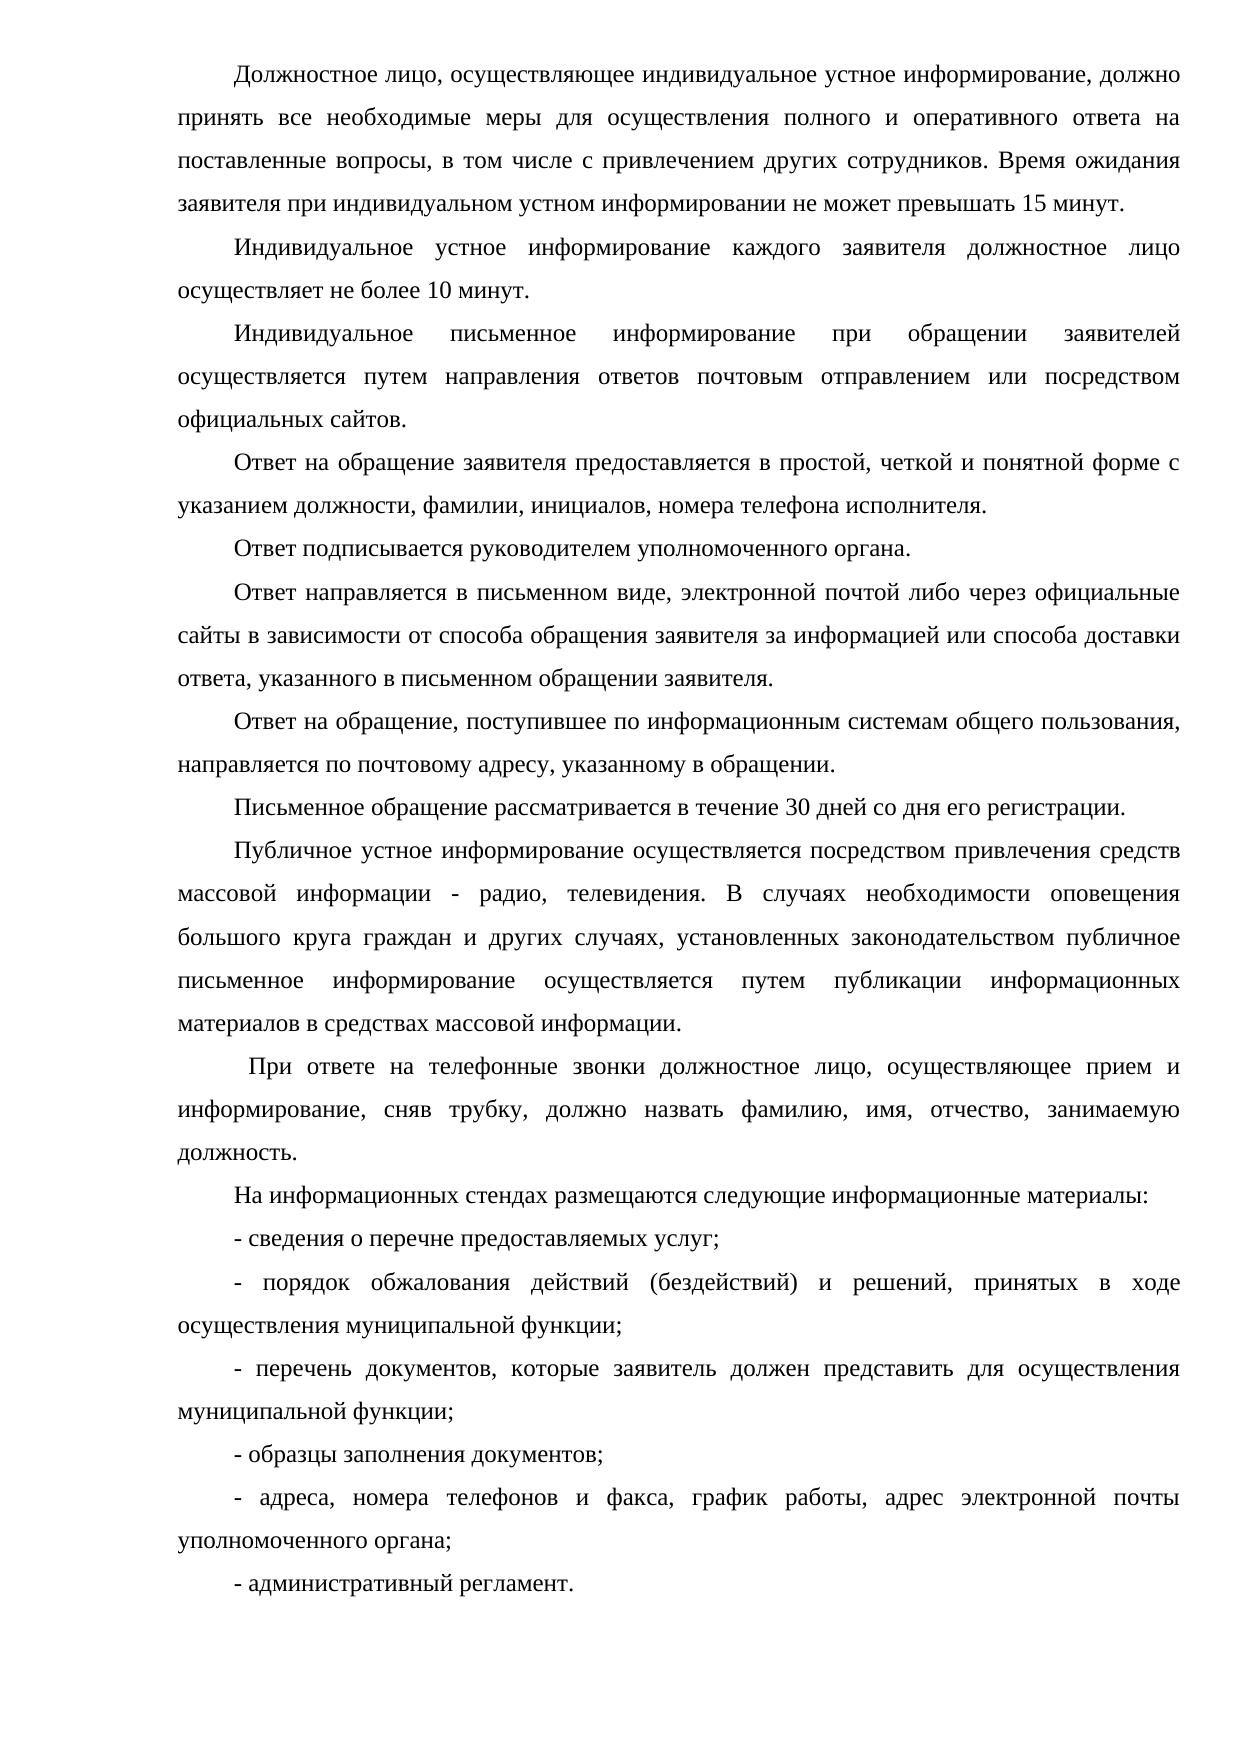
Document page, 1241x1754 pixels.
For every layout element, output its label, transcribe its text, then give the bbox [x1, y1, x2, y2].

text - перечень документов, которые заявитель должен представить для осуществления муниципальной функции; [177, 1353, 1181, 1425]
text - сведения о перечне предоставляемых услуг; [177, 1223, 1181, 1252]
text При ответе на телефонные звонки должностное лицо, осуществляющее прием и информирование, сняв трубку, должно назвать фамилию, имя, отчество, занимаемую должность. [177, 1051, 1181, 1166]
text Индивидуальное устное информирование каждого заявителя должностное лицо осуществляет не более 10 минут. [177, 232, 1181, 303]
text Ответ на обращение заявителя предоставляется в простой, четкой и понятной форме с указанием должности, фамилии, инициалов, номера телефона исполнителя. [177, 447, 1181, 519]
text Ответ направляется в письменном виде, электронной почтой либо через официальные сайты в зависимости от способа обращения заявителя за информацией или способа доставки ответа, указанного в письменном обращении заявителя. [177, 577, 1181, 692]
text - административный регламент. [177, 1568, 1181, 1597]
text На информационных стендах размещаются следующие информационные материалы: [177, 1180, 1181, 1209]
text Публичное устное информирование осуществляется посредством привлечения средств массовой информации - радио, телевидения. В случаях необходимости оповещения большого круга граждан и других случаях, установленных законодательством публичное письменное информирование осуществляется путем публикации информационных материалов в средствах массовой информации. [177, 835, 1181, 1037]
text - образцы заполнения документов; [177, 1439, 1181, 1468]
text Ответ подписывается руководителем уполномоченного органа. [177, 533, 1181, 562]
text Индивидуальное письменное информирование при обращении заявителей осуществляется путем направления ответов почтовым отправлением или посредством официальных сайтов. [177, 318, 1181, 433]
text - адреса, номера телефонов и факса, график работы, адрес электронной почты уполномоченного органа; [177, 1482, 1181, 1554]
text - порядок обжалования действий (бездействий) и решений, принятых в ходе осуществления муниципальной функции; [177, 1267, 1181, 1338]
text Ответ на обращение, поступившее по информационным системам общего пользования, направляется по почтовому адресу, указанному в обращении. [177, 706, 1181, 778]
text Должностное лицо, осуществляющее индивидуальное устное информирование, должно принять все необходимые меры для осуществления полного и оперативного ответа на поставленные вопросы, в том числе с привлечением других сотрудников. Время ожидания заявителя при индивидуальном устном информировании не может превышать 15 минут. [177, 59, 1181, 217]
text Письменное обращение рассматривается в течение 30 дней со дня его регистрации. [177, 792, 1181, 821]
